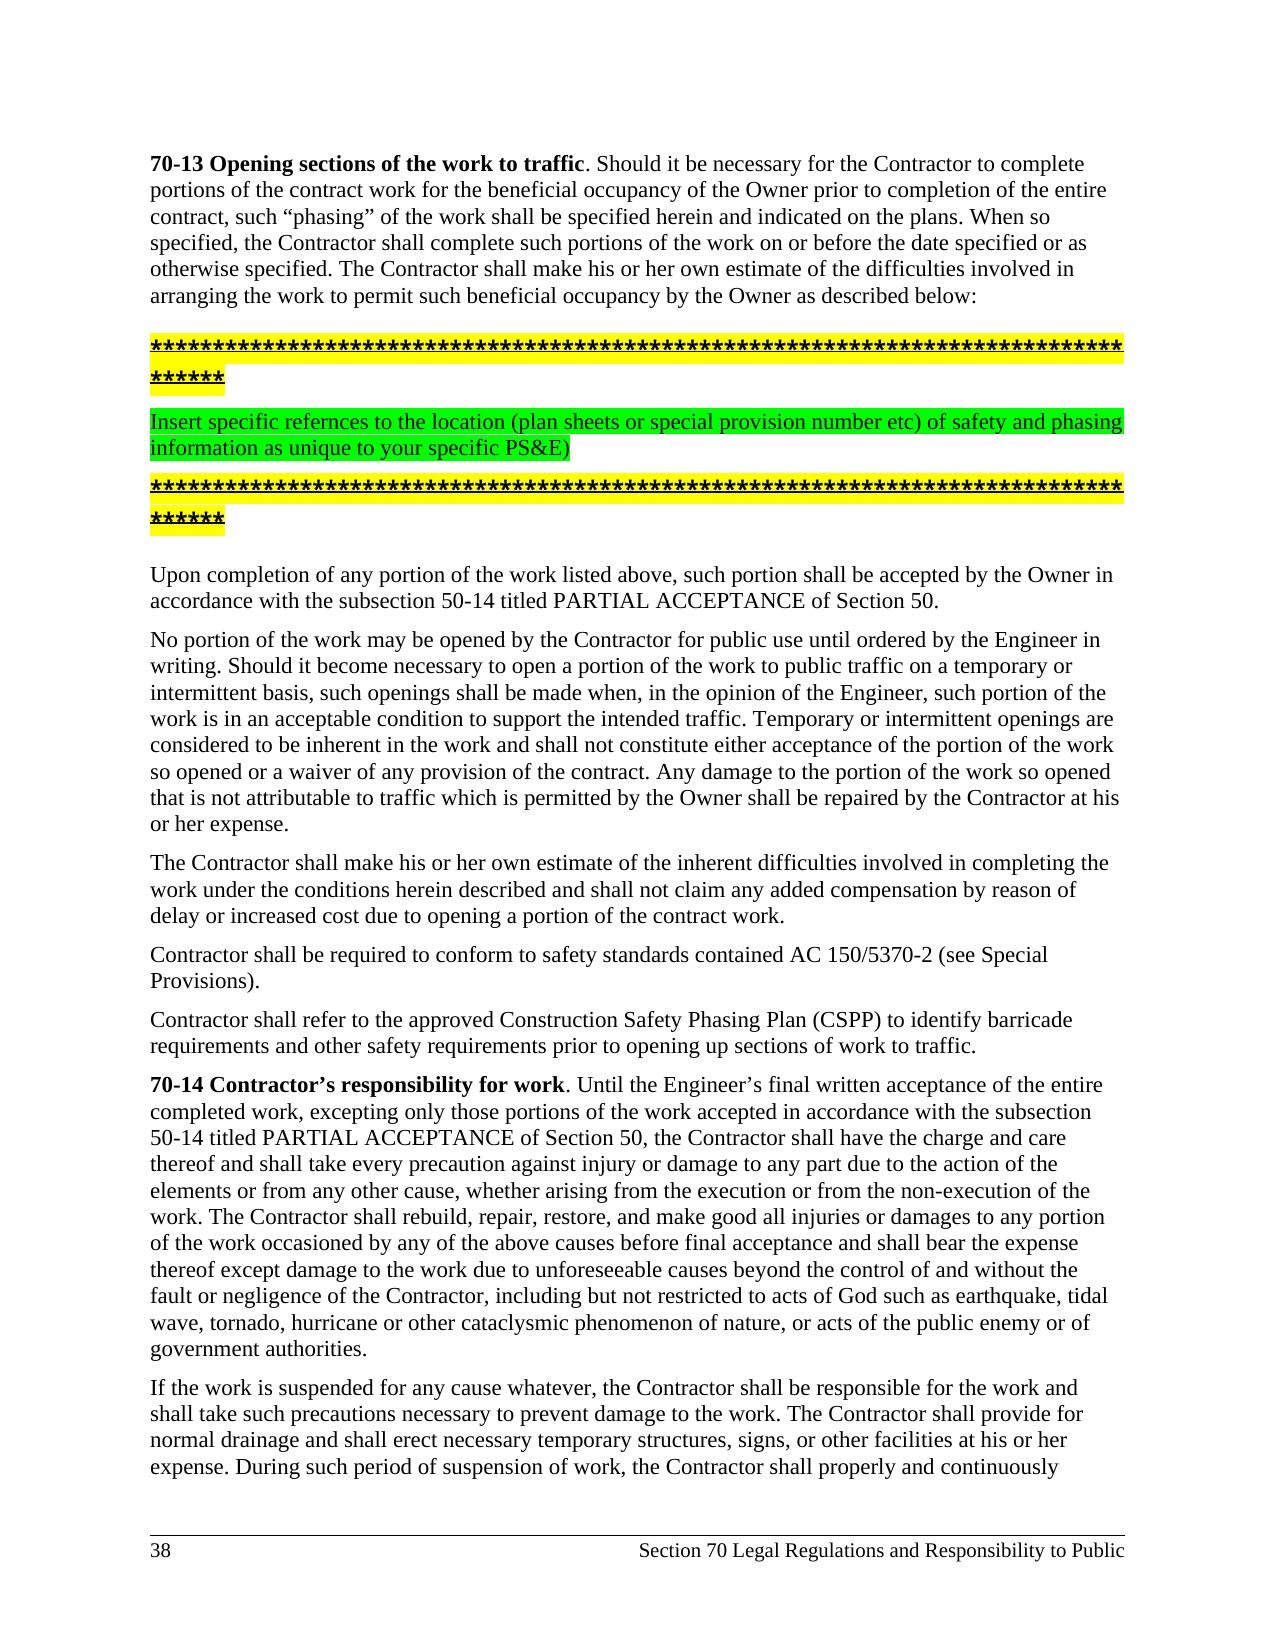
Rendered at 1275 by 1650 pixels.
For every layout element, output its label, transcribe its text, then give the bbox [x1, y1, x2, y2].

text 70-14 Contractor’s responsibility for work. Until the Engineer’s final written acceptance of the entire completed work, excepting only those portions of the work accepted in accordance with the subsection 50-14 titled PARTIAL ACCEPTANCE of Section 50, the Contractor shall have the charge and care thereof and shall take every precaution against injury or damage to any part due to the action of the elements or from any other cause, whether arising from the execution or from the non-execution of the work. The Contractor shall rebuild, repair, restore, and make good all injuries or damages to any portion of the work occasioned by any of the above causes before final acceptance and shall bear the expense thereof except damage to the work due to unforeseeable causes beyond the control of and without the fault or negligence of the Contractor, including but not restricted to acts of God such as earthquake, tidal wave, tornado, hurricane or other cataclysmic phenomenon of nature, or acts of the public enemy or of government authorities. [150, 1071, 1125, 1361]
text ************************************************************************************ [225, 333, 1125, 396]
text No portion of the work may be opened by the Contractor for public use until ordered by the Engineer in writing. Should it become necessary to open a portion of the work to public traffic on a temporary or intermittent basis, such openings shall be made when, in the opinion of the Engineer, such portion of the work is in an acceptable condition to support the intended traffic. Temporary or intermittent openings are considered to be inherent in the work and shall not constitute either acceptance of the portion of the work so opened or a waiver of any provision of the contract. Any damage to the portion of the work so opened that is not attributable to traffic which is permitted by the Owner shall be repaired by the Contractor at his or her expense. [150, 626, 1125, 837]
text The Contractor shall make his or her own estimate of the inherent difficulties involved in completing the work under the conditions herein described and shall not claim any added compensation by reason of delay or increased cost due to opening a portion of the contract work. [150, 849, 1125, 928]
text Contractor shall be required to conform to safety standards contained AC 150/5370-2 (see Special Provisions). [150, 941, 1125, 994]
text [150, 1374, 1125, 1479]
text Upon completion of any portion of the work listed above, such portion shall be accepted by the Owner in accordance with the subsection 50-14 titled PARTIAL ACCEPTANCE of Section 50. [150, 561, 1125, 613]
text ************************************************************************************ [150, 473, 1125, 536]
text Contractor shall refer to the approved Construction Safety Phasing Plan (CSPP) to identify barricade requirements and other safety requirements prior to opening up sections of work to traffic. [150, 1006, 1125, 1059]
text 70-13 Opening sections of the work to traffic. Should it be necessary for the Contractor to complete portions of the contract work for the beneficial occupancy of the Owner prior to completion of the entire contract, such “phasing” of the work shall be specified herein and indicated on the plans. When so specified, the Contractor shall complete such portions of the work on or before the date specified or as otherwise specified. The Contractor shall make his or her own estimate of the difficulties involved in arranging the work to permit such beneficial occupancy by the Owner as described below: [150, 150, 1125, 308]
text Insert specific refernces to the location (plan sheets or special provision number etc) of safety and phasing information as unique to your specific PS&E) [150, 408, 1125, 461]
